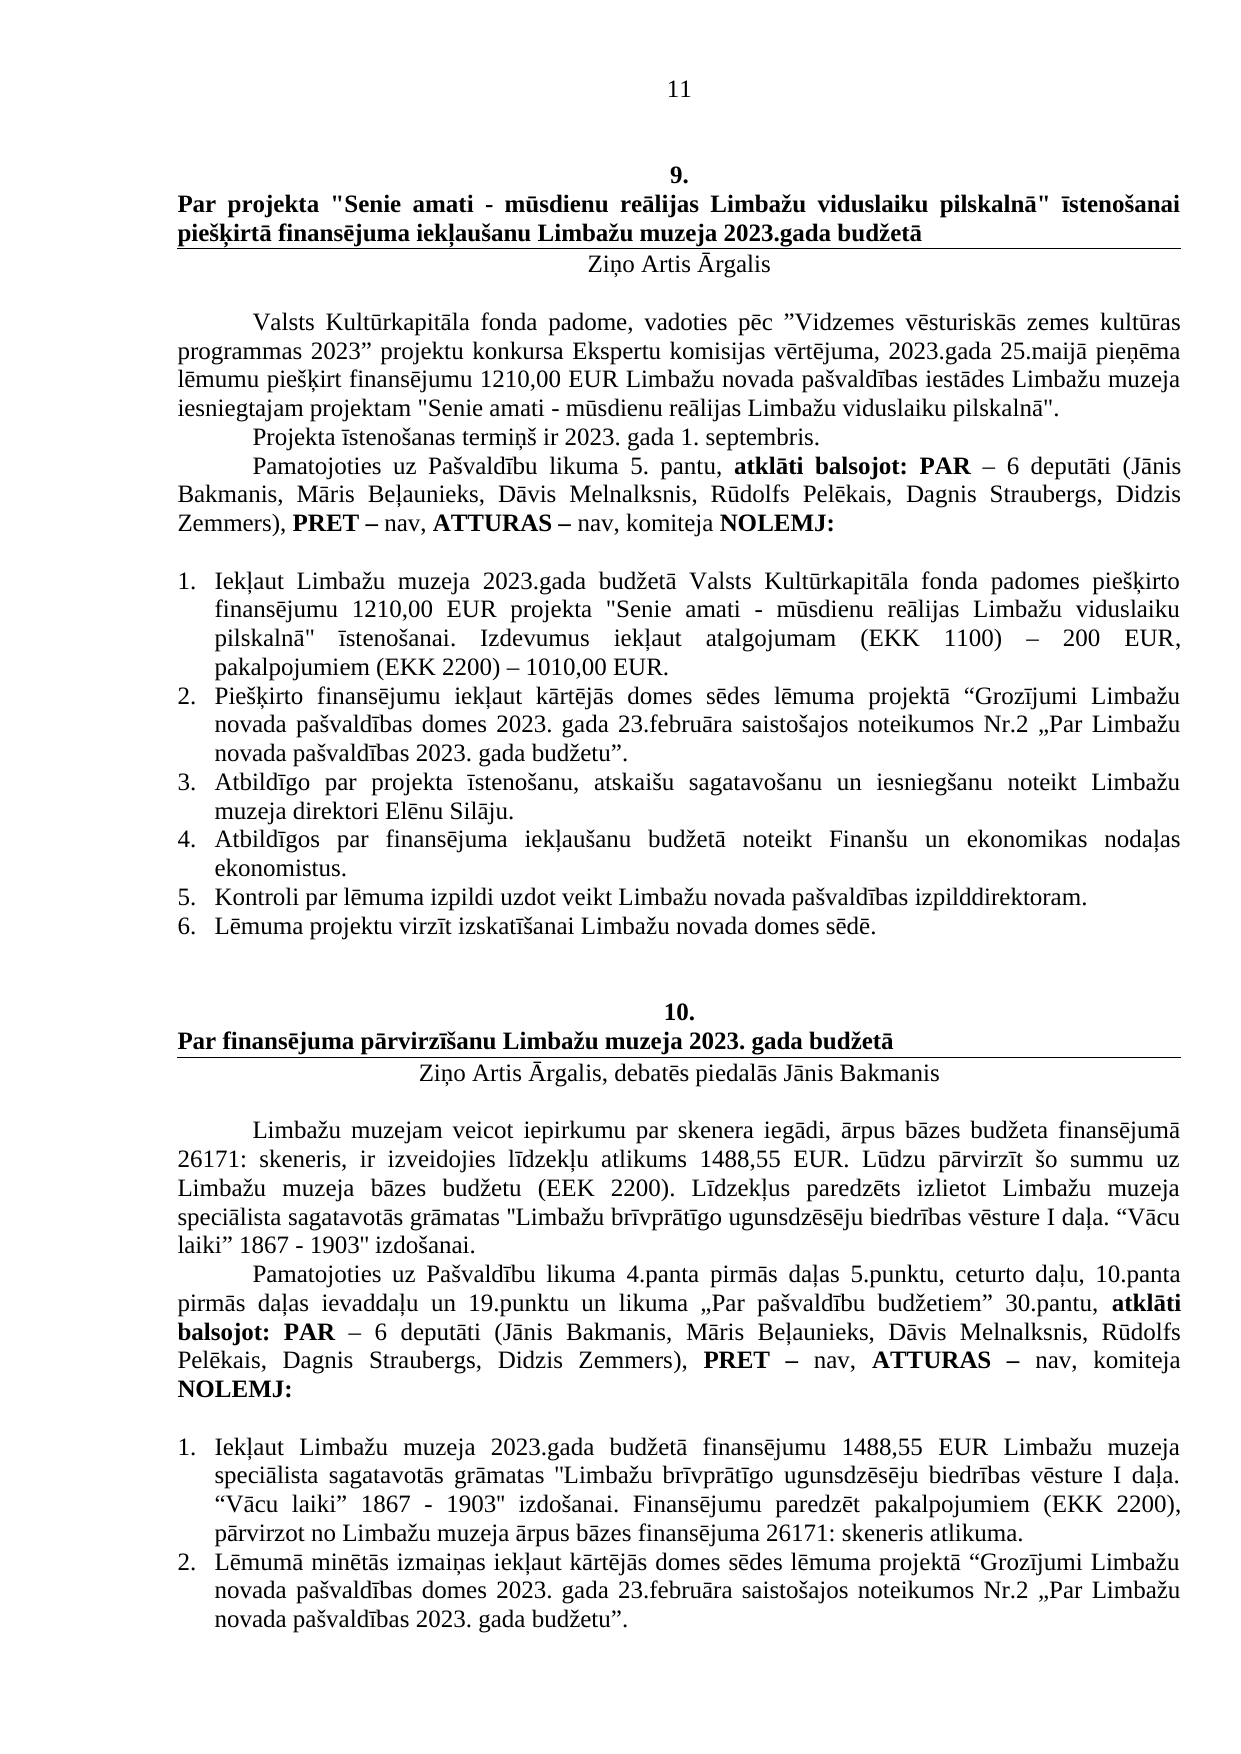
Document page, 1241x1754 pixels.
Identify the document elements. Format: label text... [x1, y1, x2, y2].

text Pamatojoties uz Pašvaldību likuma 5. pantu, atklāti balsojot: PAR – 6 deputāti (Jānis Bakmanis, Māris Beļaunieks, Dāvis Melnalksnis, Rūdolfs Pelēkais, Dagnis Straubergs, Didzis Zemmers), PRET – nav, ATTURAS – nav, komiteja NOLEMJ: [177, 451, 1181, 537]
text Projekta īstenošanas termiņš ir 2023. gada 1. septembris. [177, 422, 1181, 451]
list Iekļaut Limbažu muzeja 2023.gada budžetā finansējumu 1488,55 EUR Limbažu muzeja speciālista sagatavotās grāmatas ''Limbažu brīvprātīgo ugunsdzēsēju biedrības vēsture I daļa. “Vācu laiki” 1867 - 1903'' izdošanai. Finansējumu paredzēt pakalpojumiem (EKK 2200), pārvirzot no Limbažu muzeja ārpus bāzes finansējuma 26171: skeneris atlikuma. [177, 1432, 1181, 1547]
text Limbažu muzejam veicot iepirkumu par skenera iegādi, ārpus bāzes budžeta finansējumā 26171: skeneris, ir izveidojies līdzekļu atlikums 1488,55 EUR. Lūdzu pārvirzīt šo summu uz Limbažu muzeja bāzes budžetu (EEK 2200). Līdzekļus paredzēts izlietot Limbažu muzeja speciālista sagatavotās grāmatas ''Limbažu brīvprātīgo ugunsdzēsēju biedrības vēsture I daļa. “Vācu laiki” 1867 - 1903'' izdošanai. [177, 1116, 1181, 1259]
list Atbildīgo par projekta īstenošanu, atskaišu sagatavošanu un iesniegšanu noteikt Limbažu muzeja direktori Elēnu Silāju. [177, 767, 1181, 824]
text Par finansējuma pārvirzīšanu Limbažu muzeja 2023. gada budžetā [177, 1026, 1181, 1057]
list Iekļaut Limbažu muzeja 2023.gada budžetā Valsts Kultūrkapitāla fonda padomes piešķirto finansējumu 1210,00 EUR projekta "Senie amati - mūsdienu reālijas Limbažu viduslaiku pilskalnā" īstenošanai. Izdevumus iekļaut atalgojumam (EKK 1100) – 200 EUR, pakalpojumiem (EKK 2200) – 1010,00 EUR. [177, 566, 1181, 681]
text Pamatojoties uz Pašvaldību likuma 4.panta pirmās daļas 5.punktu, ceturto daļu, 10.panta pirmās daļas ievaddaļu un 19.punktu un likuma „Par pašvaldību budžetiem” 30.pantu, atklāti balsojot: PAR – 6 deputāti (Jānis Bakmanis, Māris Beļaunieks, Dāvis Melnalksnis, Rūdolfs Pelēkais, Dagnis Straubergs, Didzis Zemmers), PRET – nav, ATTURAS – nav, komiteja NOLEMJ: [177, 1259, 1181, 1403]
subtitle 10. [177, 997, 1181, 1026]
subtitle 9. [177, 160, 1181, 189]
text Par projekta "Senie amati - mūsdienu reālijas Limbažu viduslaiku pilskalnā" īstenošanai piešķirtā finansējuma iekļaušanu Limbažu muzeja 2023.gada budžetā [177, 189, 1181, 248]
list Kontroli par lēmuma izpildi uzdot veikt Limbažu novada pašvaldības izpilddirektoram. [177, 882, 1181, 911]
list Atbildīgos par finansējuma iekļaušanu budžetā noteikt Finanšu un ekonomikas nodaļas ekonomistus. [177, 824, 1181, 882]
list Lēmuma projektu virzīt izskatīšanai Limbažu novada domes sēdē. [177, 911, 1181, 939]
list Lēmumā minētās izmaiņas iekļaut kārtējās domes sēdes lēmuma projektā “Grozījumi Limbažu novada pašvaldības domes 2023. gada 23.februāra saistošajos noteikumos Nr.2 „Par Limbažu novada pašvaldības 2023. gada budžetu”. [177, 1547, 1181, 1633]
text Valsts Kultūrkapitāla fonda padome, vadoties pēc ”Vidzemes vēsturiskās zemes kultūras programmas 2023” projektu konkursa Ekspertu komisijas vērtējuma, 2023.gada 25.maijā pieņēma lēmumu piešķirt finansējumu 1210,00 EUR Limbažu novada pašvaldības iestādes Limbažu muzeja iesniegtajam projektam "Senie amati - mūsdienu reālijas Limbažu viduslaiku pilskalnā". [177, 307, 1181, 422]
list Piešķirto finansējumu iekļaut kārtējās domes sēdes lēmuma projektā “Grozījumi Limbažu novada pašvaldības domes 2023. gada 23.februāra saistošajos noteikumos Nr.2 „Par Limbažu novada pašvaldības 2023. gada budžetu”. [177, 681, 1181, 767]
text Ziņo Artis Ārgalis, debatēs piedalās Jānis Bakmanis [177, 1058, 1181, 1087]
text Ziņo Artis Ārgalis [177, 249, 1181, 278]
